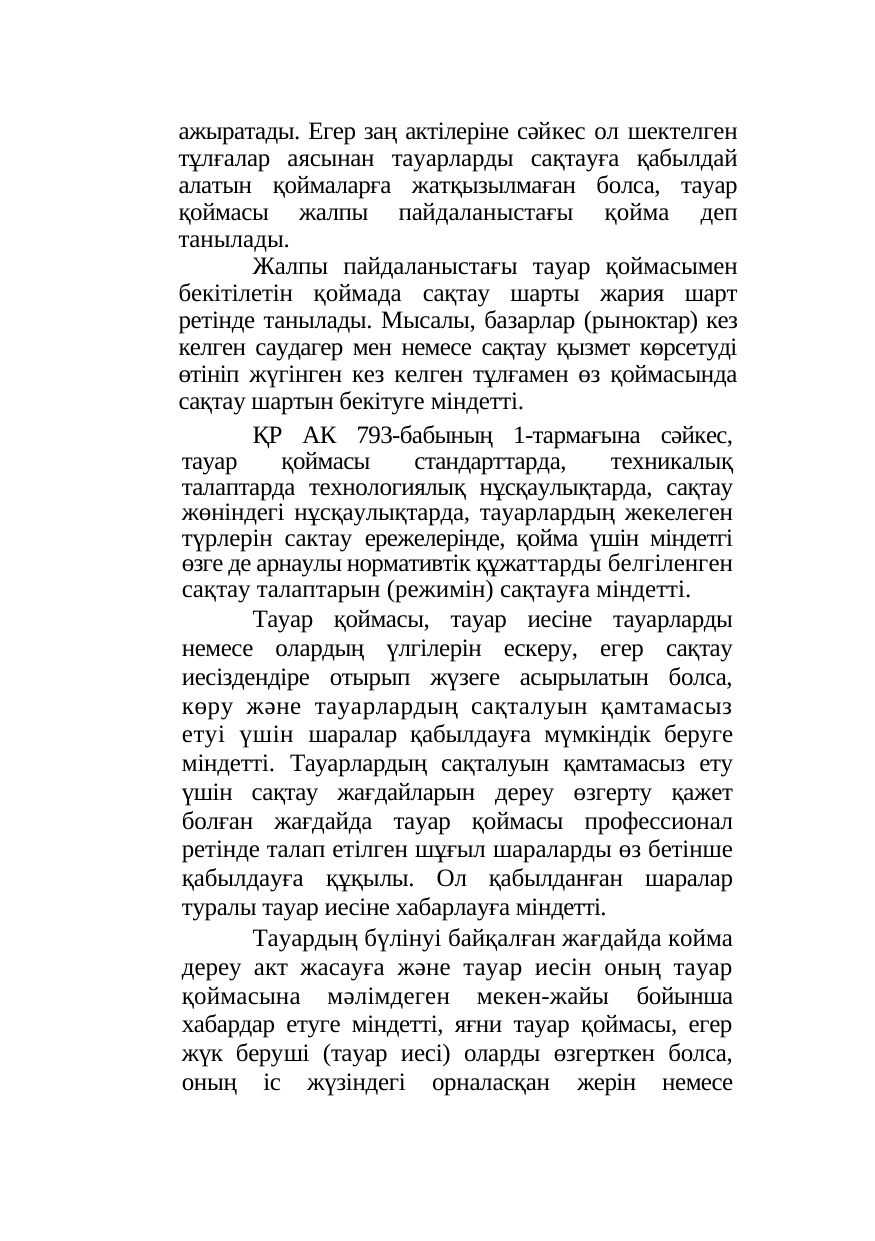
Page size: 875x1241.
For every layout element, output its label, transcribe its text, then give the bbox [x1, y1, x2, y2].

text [182, 923, 733, 1096]
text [178, 118, 738, 253]
text ҚР АК 793-бабының 1-тармағына сәйкес, тауар қоймасы стандарттарда, техникалық талаптарда технологиялық нұсқаулықтарда, сақтау жөніндегі нұсқаулықтарда, тауарлардың жекелеген түрлерін сактау ережелерінде, қойма үшін міндетгі өзге де арнаулы нормативтік құжаттарды белгіленген сақтау талаптарын (режимін) сақтауға міндетті. [182, 423, 733, 602]
text Тауар қоймасы, тауар иесіне тауарларды немесе олардың үлгілерін ескеру, егер сақтау иесіздендіре отырып жүзеге асырылатын болса, көру және тауарлардың сақталуын қамтамасыз етуі үшін шаралар қабылдауға мүмкіндік беруге міндетті. Тауарлардың сақталуын қамтамасыз ету үшін сақтау жағдайларын дереу өзгерту қажет болған жағдайда тауар қоймасы профессионал ретінде талап етілген шұғыл шараларды өз бетінше қабылдауға құқылы. Ол қабылданған шаралар туралы тауар иесіне хабарлауға міндетті. [182, 604, 733, 921]
text Жалпы пайдаланыстағы тауар қоймасымен бекітілетін қоймада сақтау шарты жария шарт ретінде танылады. Мысалы, базарлар (рыноктар) кез келген саудагер мен немесе сақтау қызмет көрсетуді өтініп жүгінген кез келген тұлғамен өз қоймасында сақтау шартын бекітуге міндетті. [178, 253, 738, 415]
